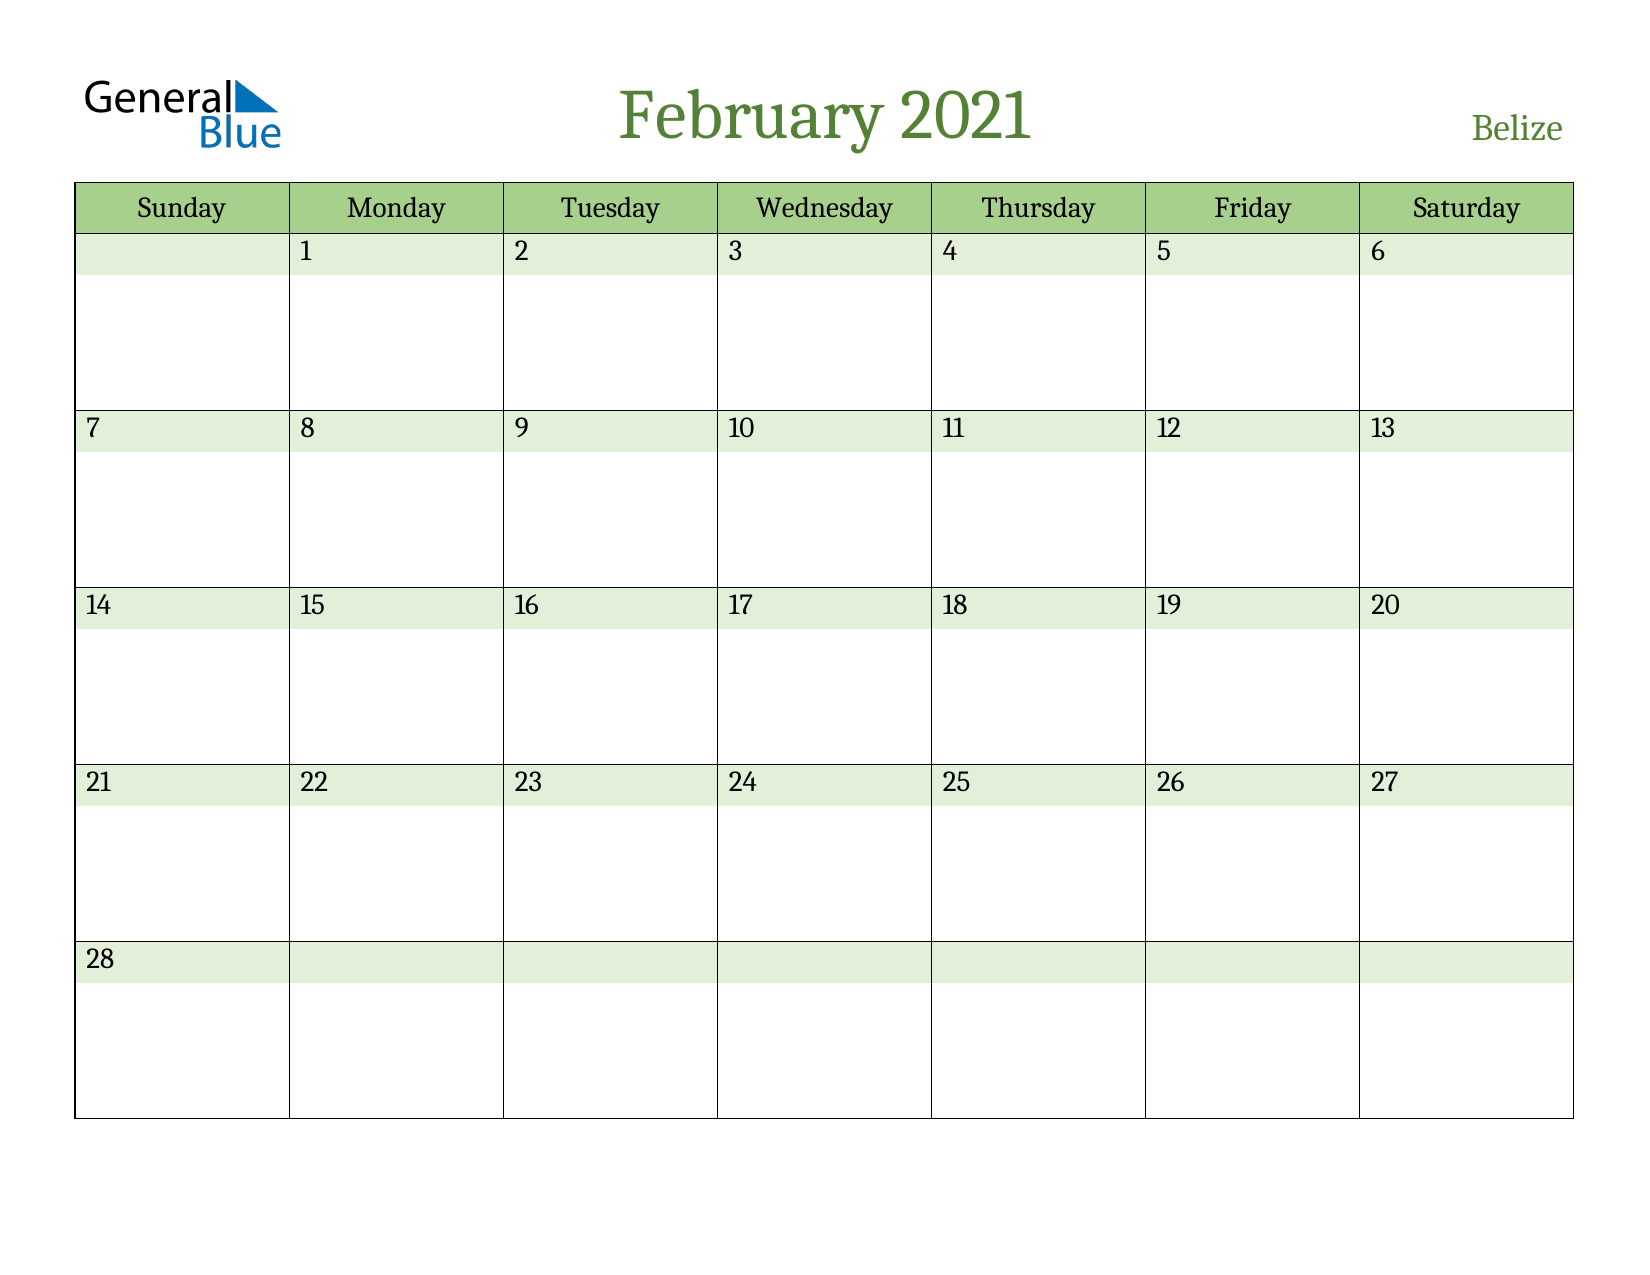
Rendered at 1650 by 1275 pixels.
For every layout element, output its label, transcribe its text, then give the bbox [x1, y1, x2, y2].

table_cell [1146, 452, 1359, 587]
table_header February 2021 [503, 75, 1146, 182]
table_cell [718, 275, 931, 410]
table_cell 1 [290, 234, 503, 275]
table_cell 18 [932, 588, 1145, 629]
table_cell [932, 275, 1145, 410]
table_header Belize [1146, 75, 1574, 182]
table_cell [932, 942, 1145, 983]
table_cell [76, 806, 289, 941]
table_cell 10 [718, 411, 931, 452]
table_cell 23 [504, 765, 717, 806]
table_cell [1360, 452, 1573, 587]
table_cell [718, 452, 931, 587]
table_cell Thursday [932, 183, 1145, 233]
table_cell [1360, 629, 1573, 764]
table_cell [1360, 942, 1573, 983]
table_cell [76, 629, 289, 764]
table_cell [932, 452, 1145, 587]
table_cell 19 [1146, 588, 1359, 629]
table_cell 14 [76, 588, 289, 629]
table_cell 27 [1360, 765, 1573, 806]
table_cell 8 [290, 411, 503, 452]
table_cell [504, 983, 717, 1118]
picture [85, 80, 281, 148]
table_cell [1360, 983, 1573, 1118]
table_cell Saturday [1360, 183, 1573, 233]
table_cell 9 [504, 411, 717, 452]
table_cell [76, 983, 289, 1118]
table_cell 11 [932, 411, 1145, 452]
table_cell [76, 275, 289, 410]
table_cell 26 [1146, 765, 1359, 806]
table_cell [932, 806, 1145, 941]
table_cell [504, 275, 717, 410]
table_cell 15 [290, 588, 503, 629]
table_cell [504, 806, 717, 941]
table_cell [932, 629, 1145, 764]
table_cell 20 [1360, 588, 1573, 629]
table_cell [932, 983, 1145, 1118]
table_cell [290, 452, 503, 587]
table_cell 21 [76, 765, 289, 806]
table_cell 22 [290, 765, 503, 806]
table_cell [1146, 806, 1359, 941]
table_cell 4 [932, 234, 1145, 275]
table_cell 28 [76, 942, 289, 983]
table_cell 2 [504, 234, 717, 275]
table_cell 12 [1146, 411, 1359, 452]
table_cell [1360, 806, 1573, 941]
table_cell [504, 452, 717, 587]
table_cell [1146, 629, 1359, 764]
table_cell Tuesday [504, 183, 717, 233]
table_cell [718, 942, 931, 983]
table_cell [290, 942, 503, 983]
table_cell [290, 806, 503, 941]
table_cell Monday [290, 183, 503, 233]
table_cell 25 [932, 765, 1145, 806]
table_cell [290, 629, 503, 764]
table_cell [1146, 275, 1359, 410]
table_cell 7 [76, 411, 289, 452]
table_cell Friday [1146, 183, 1359, 233]
table_cell [1146, 942, 1359, 983]
table_cell [76, 234, 289, 275]
table_cell 5 [1146, 234, 1359, 275]
table_cell 17 [718, 588, 931, 629]
table_cell 13 [1360, 411, 1573, 452]
table_cell 6 [1360, 234, 1573, 275]
table_cell [76, 452, 289, 587]
table_cell [504, 942, 717, 983]
table_cell 16 [504, 588, 717, 629]
table_cell 24 [718, 765, 931, 806]
table_cell [290, 275, 503, 410]
table_cell [718, 629, 931, 764]
table_cell [504, 629, 717, 764]
table_cell [718, 806, 931, 941]
table_cell Sunday [76, 183, 289, 233]
table_cell [290, 983, 503, 1118]
table_cell [1146, 983, 1359, 1118]
table_cell [718, 983, 931, 1118]
table_cell 3 [718, 234, 931, 275]
table_header [75, 75, 503, 182]
table_cell Wednesday [718, 183, 931, 233]
table_cell [1360, 275, 1573, 410]
